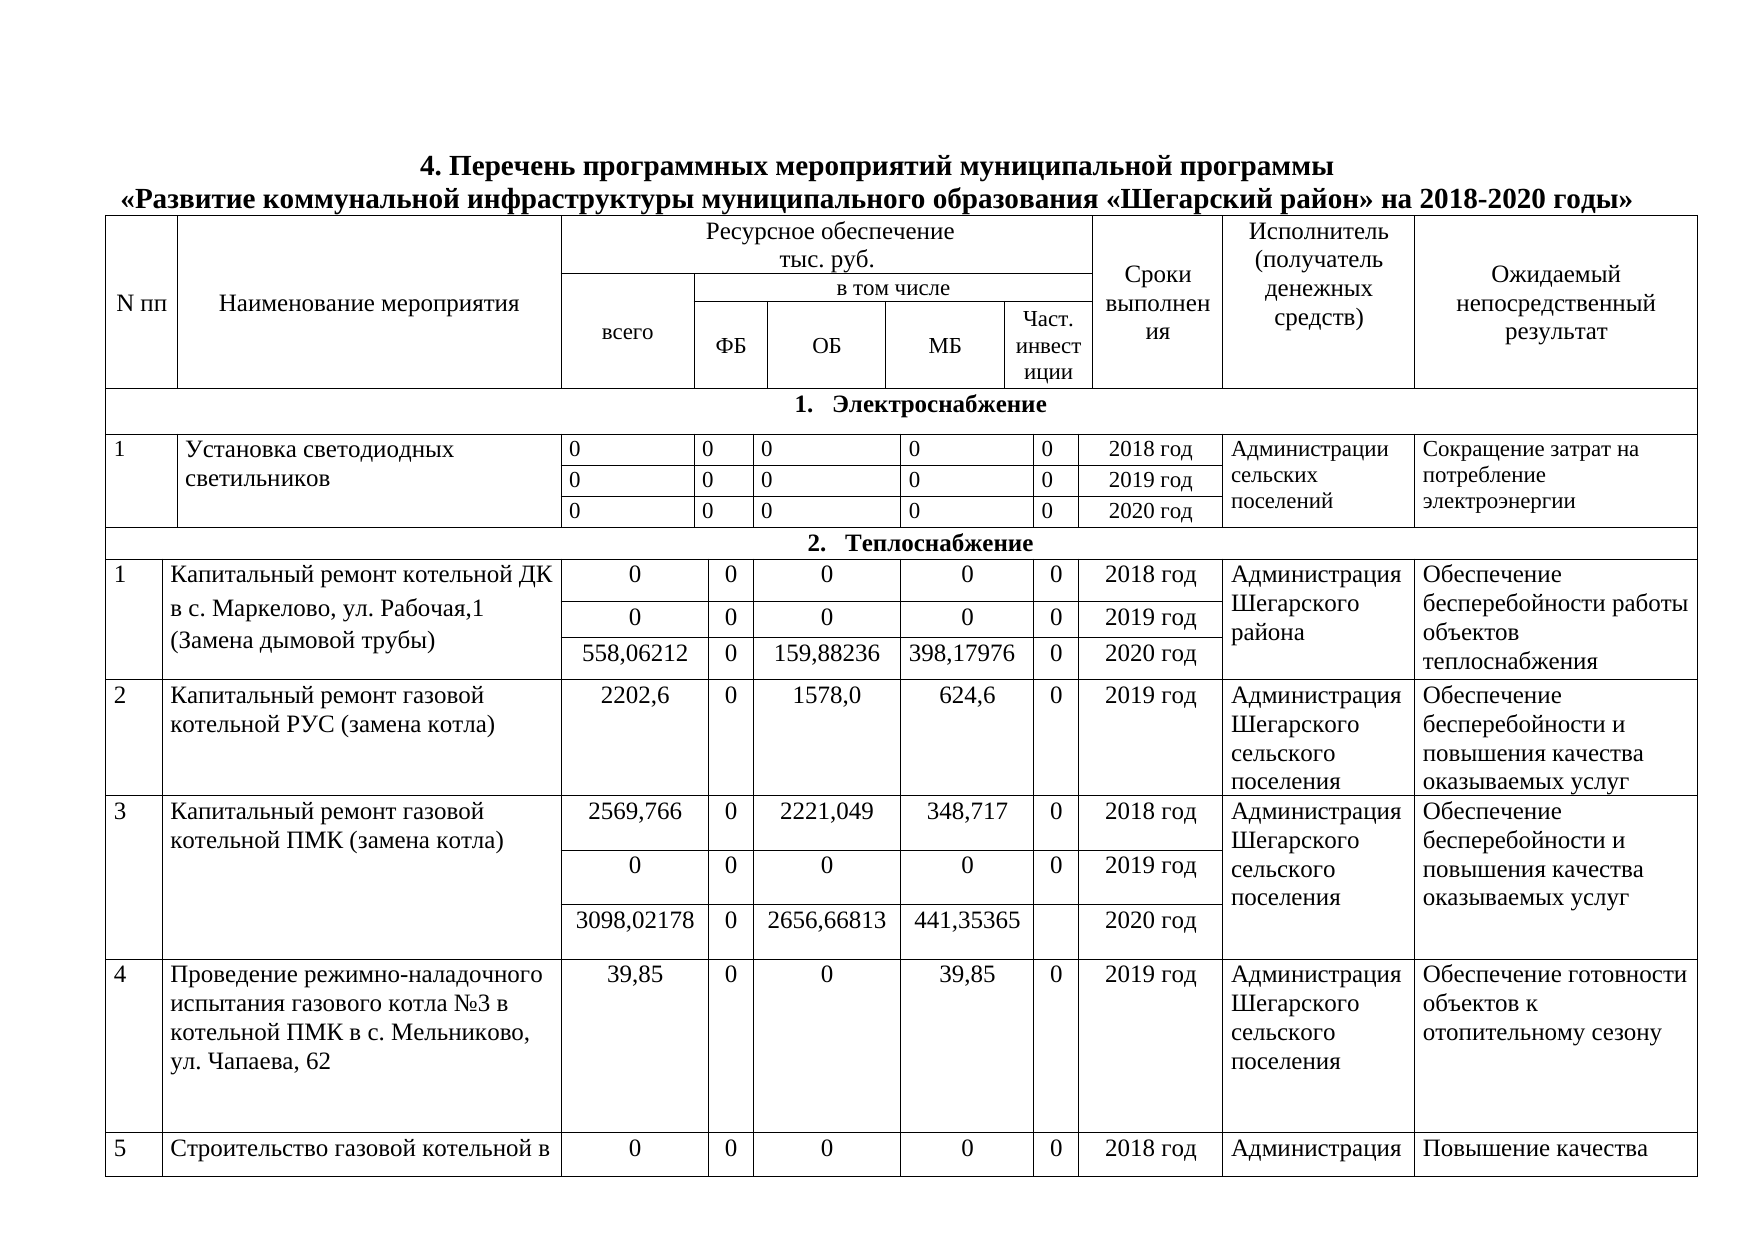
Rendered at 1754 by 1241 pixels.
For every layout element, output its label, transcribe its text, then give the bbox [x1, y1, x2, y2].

table_cell Электроснабжение [106, 389, 1697, 433]
table_cell Капитальный ремонт газовой котельной РУС (замена котла) [163, 680, 561, 795]
table_cell 0 [754, 560, 900, 601]
table_cell Администрации сельских поселений [1223, 435, 1414, 527]
table_cell Обеспечение бесперебойности и повышения качества оказываемых услуг [1415, 796, 1697, 958]
table_cell 0 [562, 497, 694, 527]
table_cell 0 [1034, 497, 1078, 527]
table_cell Сокращение затрат на потребление электроэнергии [1415, 435, 1697, 527]
table_cell 0 [1034, 960, 1078, 1132]
table_cell 0 [901, 435, 1033, 465]
table_cell 0 [1034, 602, 1078, 637]
table_cell 0 [695, 435, 753, 465]
table_cell 0 [709, 905, 753, 958]
table_cell 2018 год [1079, 1133, 1222, 1176]
text «Развитие коммунальной инфраструктуры муниципального образования «Шегарский район» на 2018-2020 годы» [59, 181, 1695, 215]
table_cell МБ [886, 302, 1004, 388]
table_cell 0 [562, 466, 694, 496]
table_cell 2221,049 [754, 796, 900, 849]
table_cell 0 [1034, 1133, 1078, 1176]
table_cell 0 [562, 435, 694, 465]
table_cell 0 [709, 680, 753, 795]
table_cell 2019 год [1079, 466, 1222, 496]
table_cell 0 [562, 1133, 708, 1176]
table_cell 5 [106, 1133, 162, 1176]
table_cell 0 [1034, 560, 1078, 601]
table_cell 0 [562, 602, 708, 637]
table_cell 0 [562, 560, 708, 601]
table_cell 0 [709, 960, 753, 1132]
table_cell 0 [901, 1133, 1033, 1176]
table_cell 0 [901, 851, 1033, 904]
table_header Сроки выполнения [1093, 216, 1222, 388]
table_cell 39,85 [901, 960, 1033, 1132]
table_cell 2020 год [1079, 905, 1222, 958]
table_cell 2569,766 [562, 796, 708, 849]
table_cell Администрация Шегарского сельского поселения [1223, 960, 1414, 1132]
table_cell Проведение режимно-наладочного испытания газового котла №3 в котельной ПМК в с. Мельниково, ул. Чапаева, 62 [163, 960, 561, 1132]
table_cell 2020 год [1079, 497, 1222, 527]
table_header N пп [106, 216, 177, 388]
table_cell Част. инвестиции [1005, 302, 1092, 388]
table_cell 2019 год [1079, 602, 1222, 637]
table_cell 2020 год [1079, 638, 1222, 679]
table_cell 2019 год [1079, 851, 1222, 904]
table_cell Обеспечение бесперебойности и повышения качества оказываемых услуг [1415, 680, 1697, 795]
table_cell 0 [1034, 466, 1078, 496]
table_cell 0 [709, 638, 753, 679]
table_cell 3098,02178 [562, 905, 708, 958]
table_cell 0 [754, 466, 900, 496]
table_header Наименование мероприятия [178, 216, 561, 388]
table_cell 0 [709, 602, 753, 637]
table_cell 0 [1034, 435, 1078, 465]
text 4. Перечень программных мероприятий муниципальной программы [59, 148, 1695, 181]
table_cell 0 [695, 497, 753, 527]
table_cell 4 [106, 960, 162, 1132]
table_cell 1 [106, 435, 177, 527]
table_cell 2656,66813 [754, 905, 900, 958]
table_cell ОБ [768, 302, 885, 388]
table_cell Администрация Шегарского сельского поселения [1223, 680, 1414, 795]
table_cell 0 [901, 602, 1033, 637]
table_cell Установка светодиодных светильников [178, 435, 561, 527]
table_cell Обеспечение готовности объектов к отопительному сезону [1415, 960, 1697, 1132]
table_cell 0 [901, 560, 1033, 601]
table_cell Обеспечение бесперебойности работы объектов теплоснабжения [1415, 560, 1697, 679]
table_header Ресурсное обеспечение тыс. руб. [562, 216, 1092, 273]
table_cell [1223, 1133, 1414, 1176]
table_cell 0 [695, 466, 753, 496]
table_cell Администрация Шегарского сельского поселения [1223, 796, 1414, 958]
table_cell 0 [901, 497, 1033, 527]
table_cell [1034, 905, 1078, 958]
table_cell 0 [754, 497, 900, 527]
table_cell 2202,6 [562, 680, 708, 795]
table_cell 159,88236 [754, 638, 900, 679]
table_cell 2019 год [1079, 960, 1222, 1132]
table_cell 0 [754, 851, 900, 904]
table_cell 624,6 [901, 680, 1033, 795]
table_cell 0 [709, 796, 753, 849]
table_cell 39,85 [562, 960, 708, 1132]
table_cell Капитальный ремонт газовой котельной ПМК (замена котла) [163, 796, 561, 958]
table_cell 348,717 [901, 796, 1033, 849]
table_cell 1 [106, 560, 162, 679]
table_cell всего [562, 274, 694, 388]
table_cell 0 [562, 851, 708, 904]
table_cell ФБ [695, 302, 767, 388]
table_cell 0 [709, 560, 753, 601]
table_cell 0 [1034, 796, 1078, 849]
table_cell 0 [754, 435, 900, 465]
table_cell 0 [709, 1133, 753, 1176]
table_cell 0 [754, 602, 900, 637]
table_cell 558,06212 [562, 638, 708, 679]
table_cell 0 [1034, 680, 1078, 795]
table_cell 1578,0 [754, 680, 900, 795]
table_cell 0 [709, 851, 753, 904]
table_cell 2018 год [1079, 796, 1222, 849]
table_cell 2018 год [1079, 435, 1222, 465]
table_cell 0 [1034, 851, 1078, 904]
table_cell 441,35365 [901, 905, 1033, 958]
table_cell Капитальный ремонт котельной ДК в с. Маркелово, ул. Рабочая,1 (Замена дымовой трубы) [163, 560, 561, 679]
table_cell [1415, 1133, 1697, 1176]
table_cell 3 [106, 796, 162, 958]
table_cell 398,17976 [901, 638, 1033, 679]
table_cell 2019 год [1079, 680, 1222, 795]
table_cell 0 [901, 466, 1033, 496]
table_cell Администрация Шегарского района [1223, 560, 1414, 679]
table_cell 0 [1034, 638, 1078, 679]
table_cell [163, 1133, 561, 1176]
table_cell 0 [754, 960, 900, 1132]
table_cell 0 [754, 1133, 900, 1176]
table_header Ожидаемый непосредственный результат [1415, 216, 1697, 388]
table_cell 2 [106, 680, 162, 795]
table_header Исполнитель (получатель денежных средств) [1223, 216, 1414, 388]
table_cell Теплоснабжение [106, 528, 1697, 558]
table_cell 2018 год [1079, 560, 1222, 601]
table_cell в том числе [695, 274, 1092, 301]
